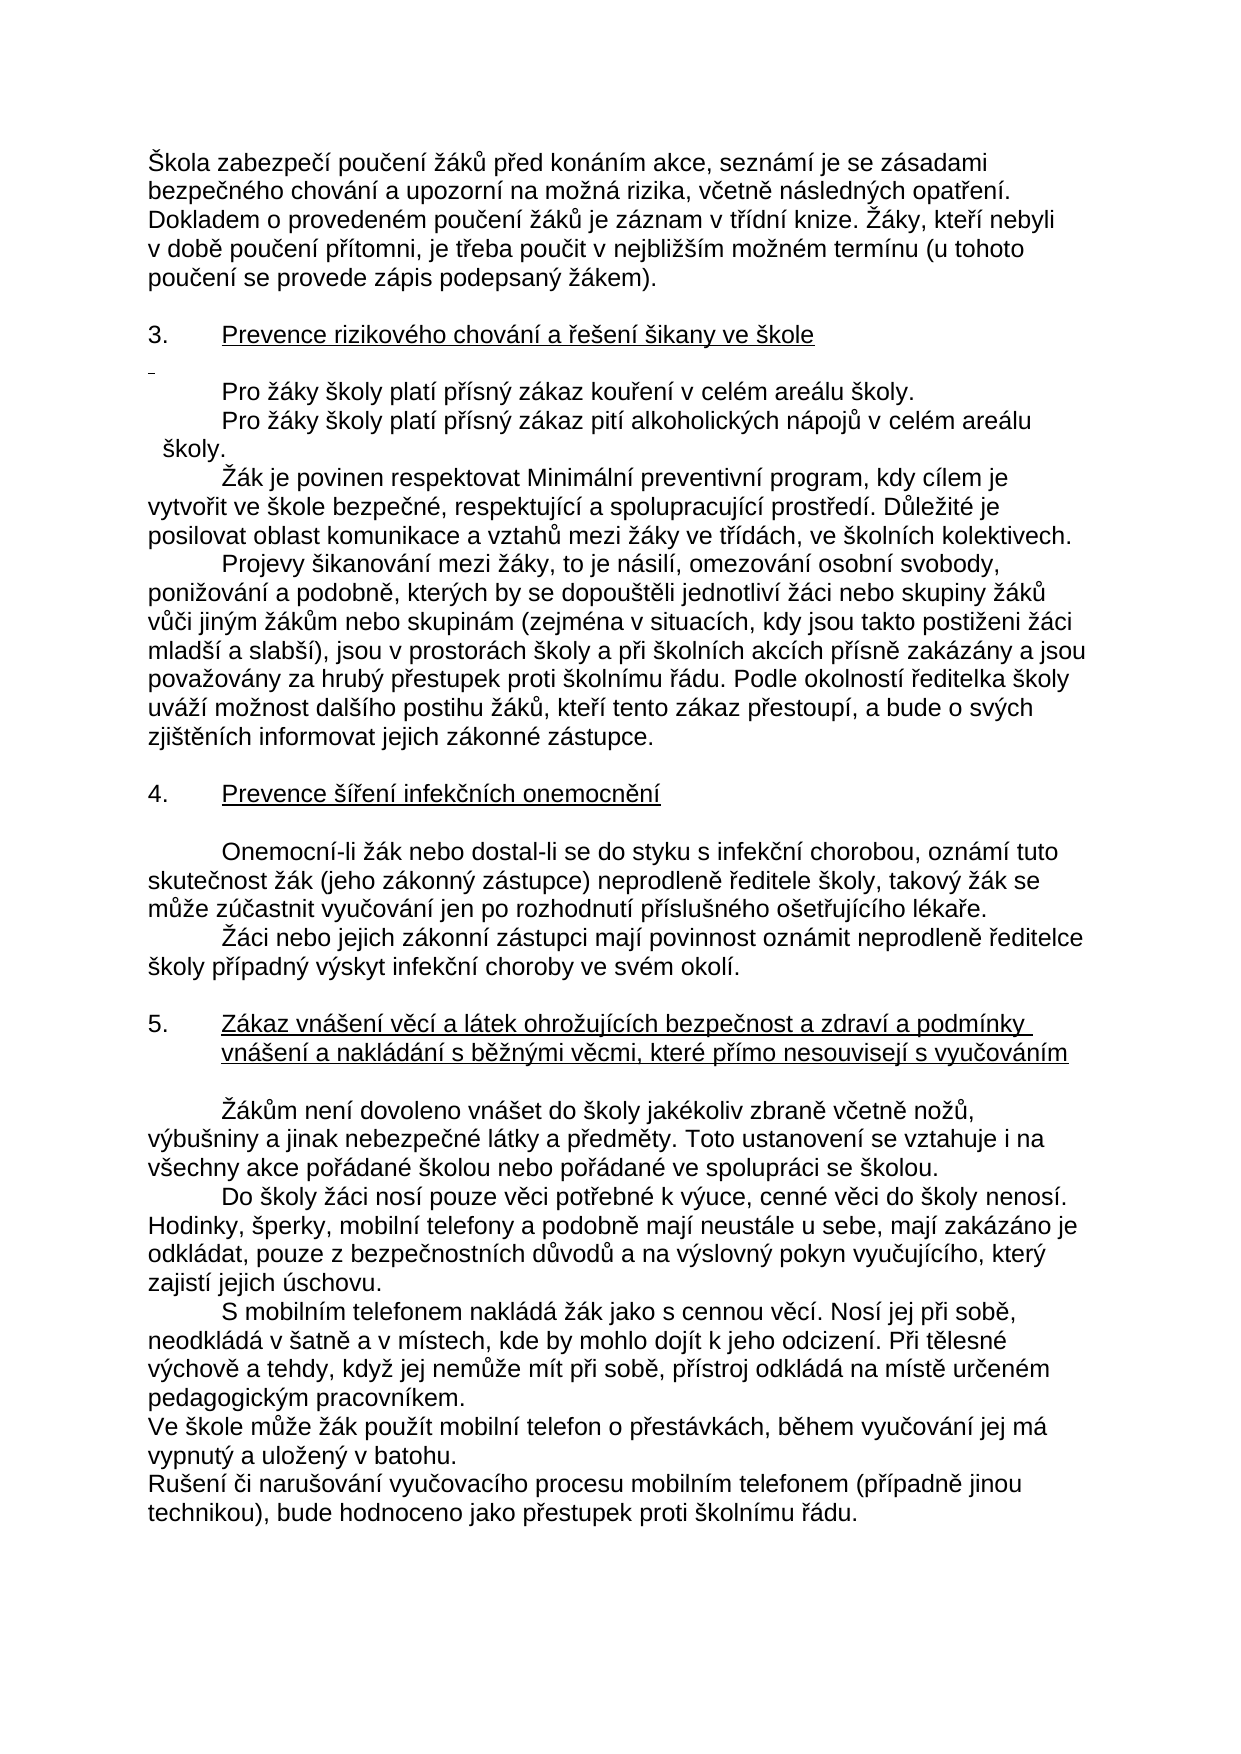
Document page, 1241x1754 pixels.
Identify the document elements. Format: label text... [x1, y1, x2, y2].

text S mobilním telefonem nakládá žák jako s cennou věcí. Nosí jej při sobě, neodkládá v šatně a v místech, kde by mohlo dojít k jeho odcizení. Při tělesné výchově a tehdy, když jej nemůže mít při sobě, přístroj odkládá na místě určeném pedagogickým pracovníkem. [148, 1297, 1093, 1412]
text Pro žáky školy platí přísný zákaz pití alkoholických nápojů v celém areálu školy. [162, 406, 1093, 463]
text Žáci nebo jejich zákonní zástupci mají povinnost oznámit neprodleně ředitelce školy případný výskyt infekční choroby ve svém okolí. [148, 923, 1093, 981]
text Pro žáky školy platí přísný zákaz kouření v celém areálu školy. [162, 377, 1093, 406]
text 4. Prevence šíření infekčních onemocnění [148, 779, 1093, 808]
text Onemocní-li žák nebo dostal-li se do styku s infekční chorobou, oznámí tuto skutečnost žák (jeho zákonný zástupce) neprodleně ředitele školy, takový žák se může zúčastnit vyučování jen po rozhodnutí příslušného ošetřujícího lékaře. [148, 837, 1093, 923]
text Projevy šikanování mezi žáky, to je násilí, omezování osobní svobody, ponižování a podobně, kterých by se dopouštěli jednotliví žáci nebo skupiny žáků vůči jiným žákům nebo skupinám (zejména v situacích, kdy jsou takto postiženi žáci mladší a slabší), jsou v prostorách školy a při školních akcích přísně zakázány a jsou považovány za hrubý přestupek proti školnímu řádu. Podle okolností ředitelka školy uváží možnost dalšího postihu žáků, kteří tento zákaz přestoupí, a bude o svých zjištěních informovat jejich zákonné zástupce. [148, 549, 1093, 751]
text Žák je povinen respektovat Minimální preventivní program, kdy cílem je vytvořit ve škole bezpečné, respektující a spolupracující prostředí. Důležité je posilovat oblast komunikace a vztahů mezi žáky ve třídách, ve školních kolektivech. [148, 463, 1093, 549]
text Škola zabezpečí poučení žáků před konáním akce, seznámí je se zásadami bezpečného chování a upozorní na možná rizika, včetně následných opatření. Dokladem o provedeném poučení žáků je záznam v třídní knize. Žáky, kteří nebyli v době poučení přítomni, je třeba poučit v nejbližším možném termínu (u tohoto poučení se provede zápis podepsaný žákem). [148, 148, 1093, 291]
text Žákům není dovoleno vnášet do školy jakékoliv zbraně včetně nožů, výbušniny a jinak nebezpečné látky a předměty. Toto ustanovení se vztahuje i na všechny akce pořádané školou nebo pořádané ve spolupráci se školou. [148, 1096, 1093, 1182]
text Do školy žáci nosí pouze věci potřebné k výuce, cenné věci do školy nenosí. Hodinky, šperky, mobilní telefony a podobně mají neustále u sebe, mají zakázáno je odkládat, pouze z bezpečnostních důvodů a na výslovný pokyn vyučujícího, který zajistí jejich úschovu. [148, 1182, 1093, 1297]
text 3. Prevence rizikového chování a řešení šikany ve škole [148, 320, 1093, 349]
text 5. Zákaz vnášení věcí a látek ohrožujících bezpečnost a zdraví a podmínky vnášení a nakládání s běžnými věcmi, které přímo nesouvisejí s vyučováním [148, 1009, 1093, 1067]
text Rušení či narušování vyučovacího procesu mobilním telefonem (případně jinou technikou), bude hodnoceno jako přestupek proti školnímu řádu. [148, 1469, 1093, 1527]
text Ve škole může žák použít mobilní telefon o přestávkách, během vyučování jej má vypnutý a uložený v batohu. [148, 1412, 1093, 1469]
